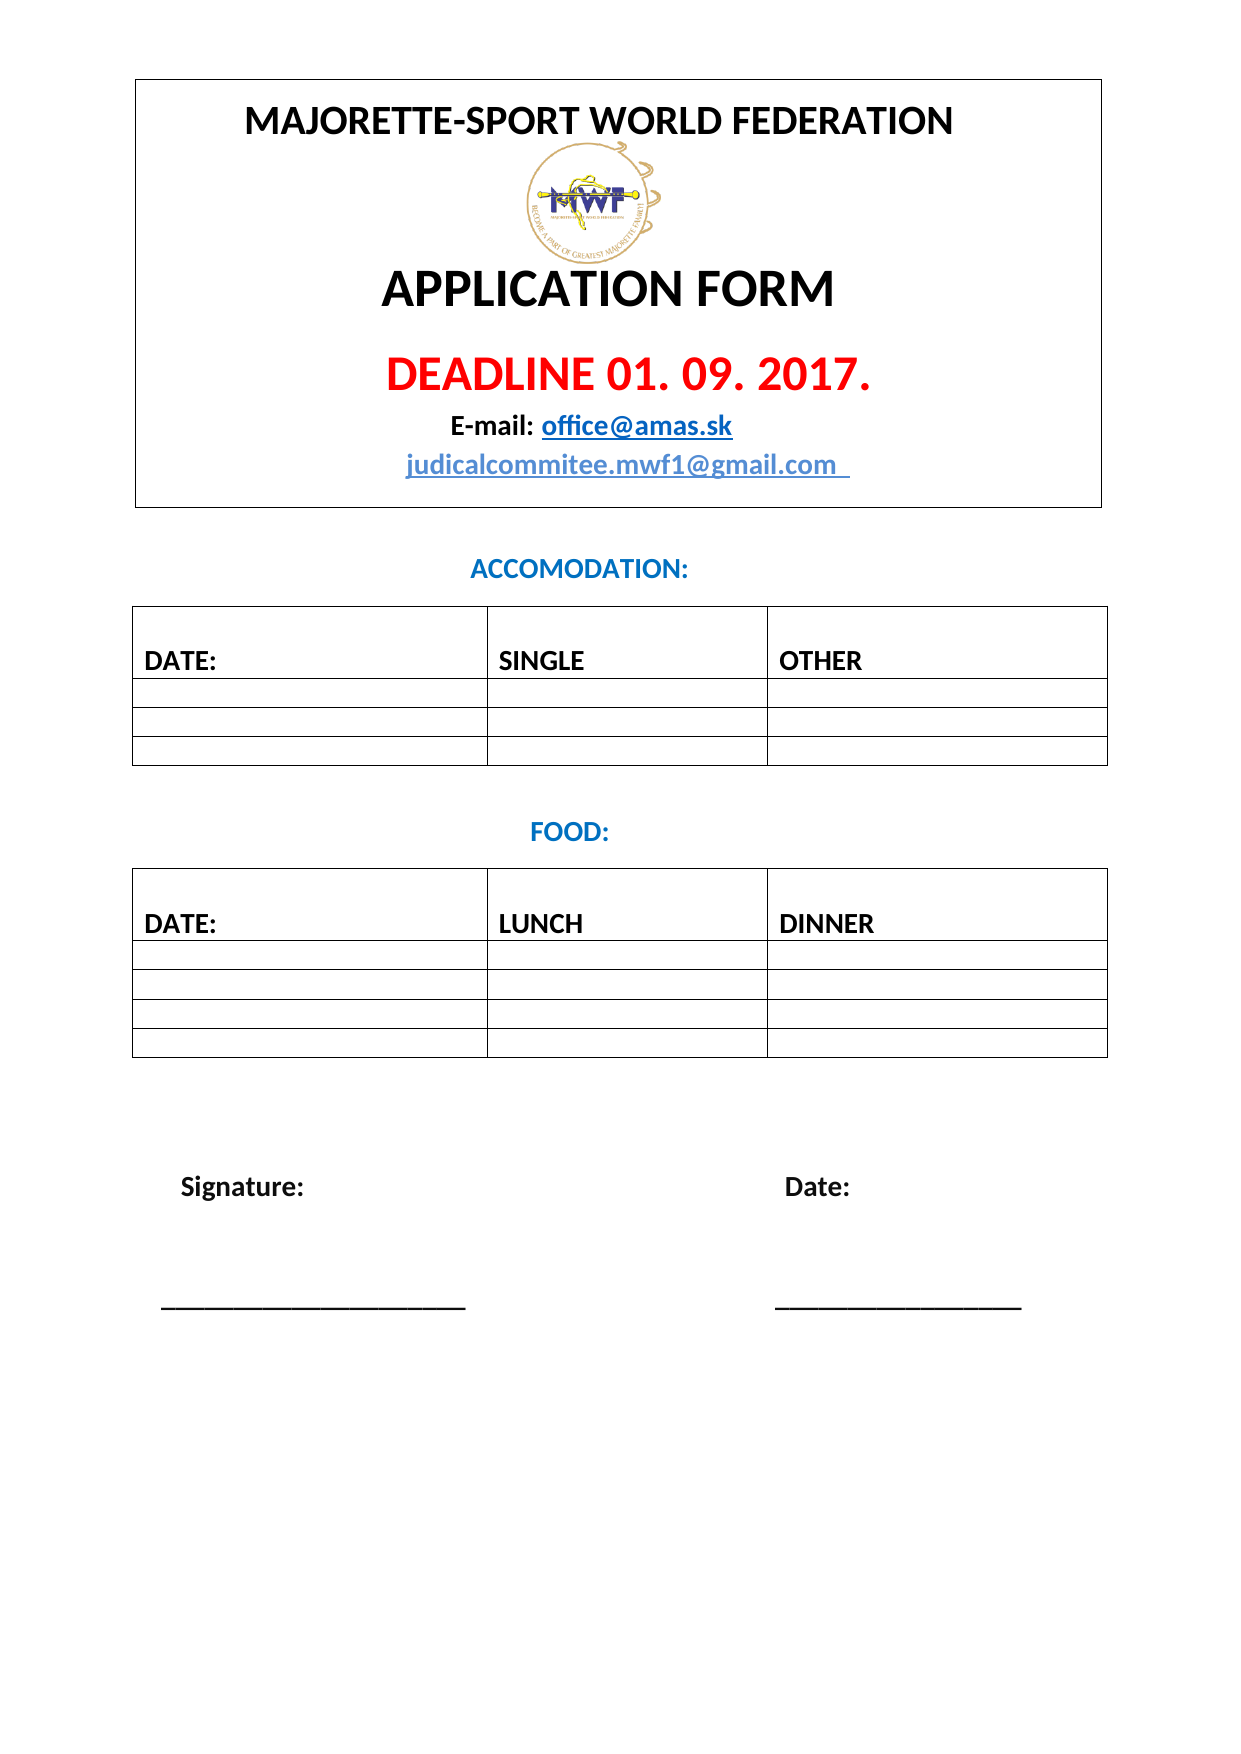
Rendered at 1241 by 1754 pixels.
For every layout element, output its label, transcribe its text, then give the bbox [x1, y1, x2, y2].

table_cell [768, 1029, 1107, 1057]
table_header DINNER [768, 869, 1107, 940]
table_cell [488, 1000, 767, 1027]
picture [526, 141, 661, 264]
table_cell [133, 708, 487, 736]
table_cell [488, 1029, 767, 1057]
table_cell [768, 679, 1107, 707]
text MAJORETTE-SPORT WORLD FEDERATION [148, 94, 1093, 145]
table_cell [768, 737, 1107, 765]
table_cell [488, 708, 767, 736]
table_cell [133, 679, 487, 707]
table_cell [133, 1000, 487, 1027]
text ACCOMODATION: [148, 550, 1093, 586]
table_header OTHER [768, 607, 1107, 678]
table_cell [488, 679, 767, 707]
text DEADLINE 01. 09. 2017. [295, 342, 1093, 403]
table_header DATE: [133, 607, 487, 678]
table_cell [768, 708, 1107, 736]
text APPLICATION FORM [295, 253, 1093, 320]
text Signature: Date: [148, 1168, 1093, 1203]
text _____________________ _________________ [148, 1278, 1093, 1314]
table_cell [488, 737, 767, 765]
table_cell [768, 941, 1107, 969]
table_cell [133, 970, 487, 998]
table_cell [133, 1029, 487, 1057]
table_header LUNCH [488, 869, 767, 940]
table_cell [768, 1000, 1107, 1027]
table_header SINGLE [488, 607, 767, 678]
table_cell [133, 737, 487, 765]
table_cell [488, 941, 767, 969]
table_cell [488, 970, 767, 998]
text FOOD: [148, 813, 1093, 848]
table_cell [768, 970, 1107, 998]
text E-mail: office@amas.sk [148, 407, 1093, 443]
table_header DATE: [133, 869, 487, 940]
table_cell [133, 941, 487, 969]
